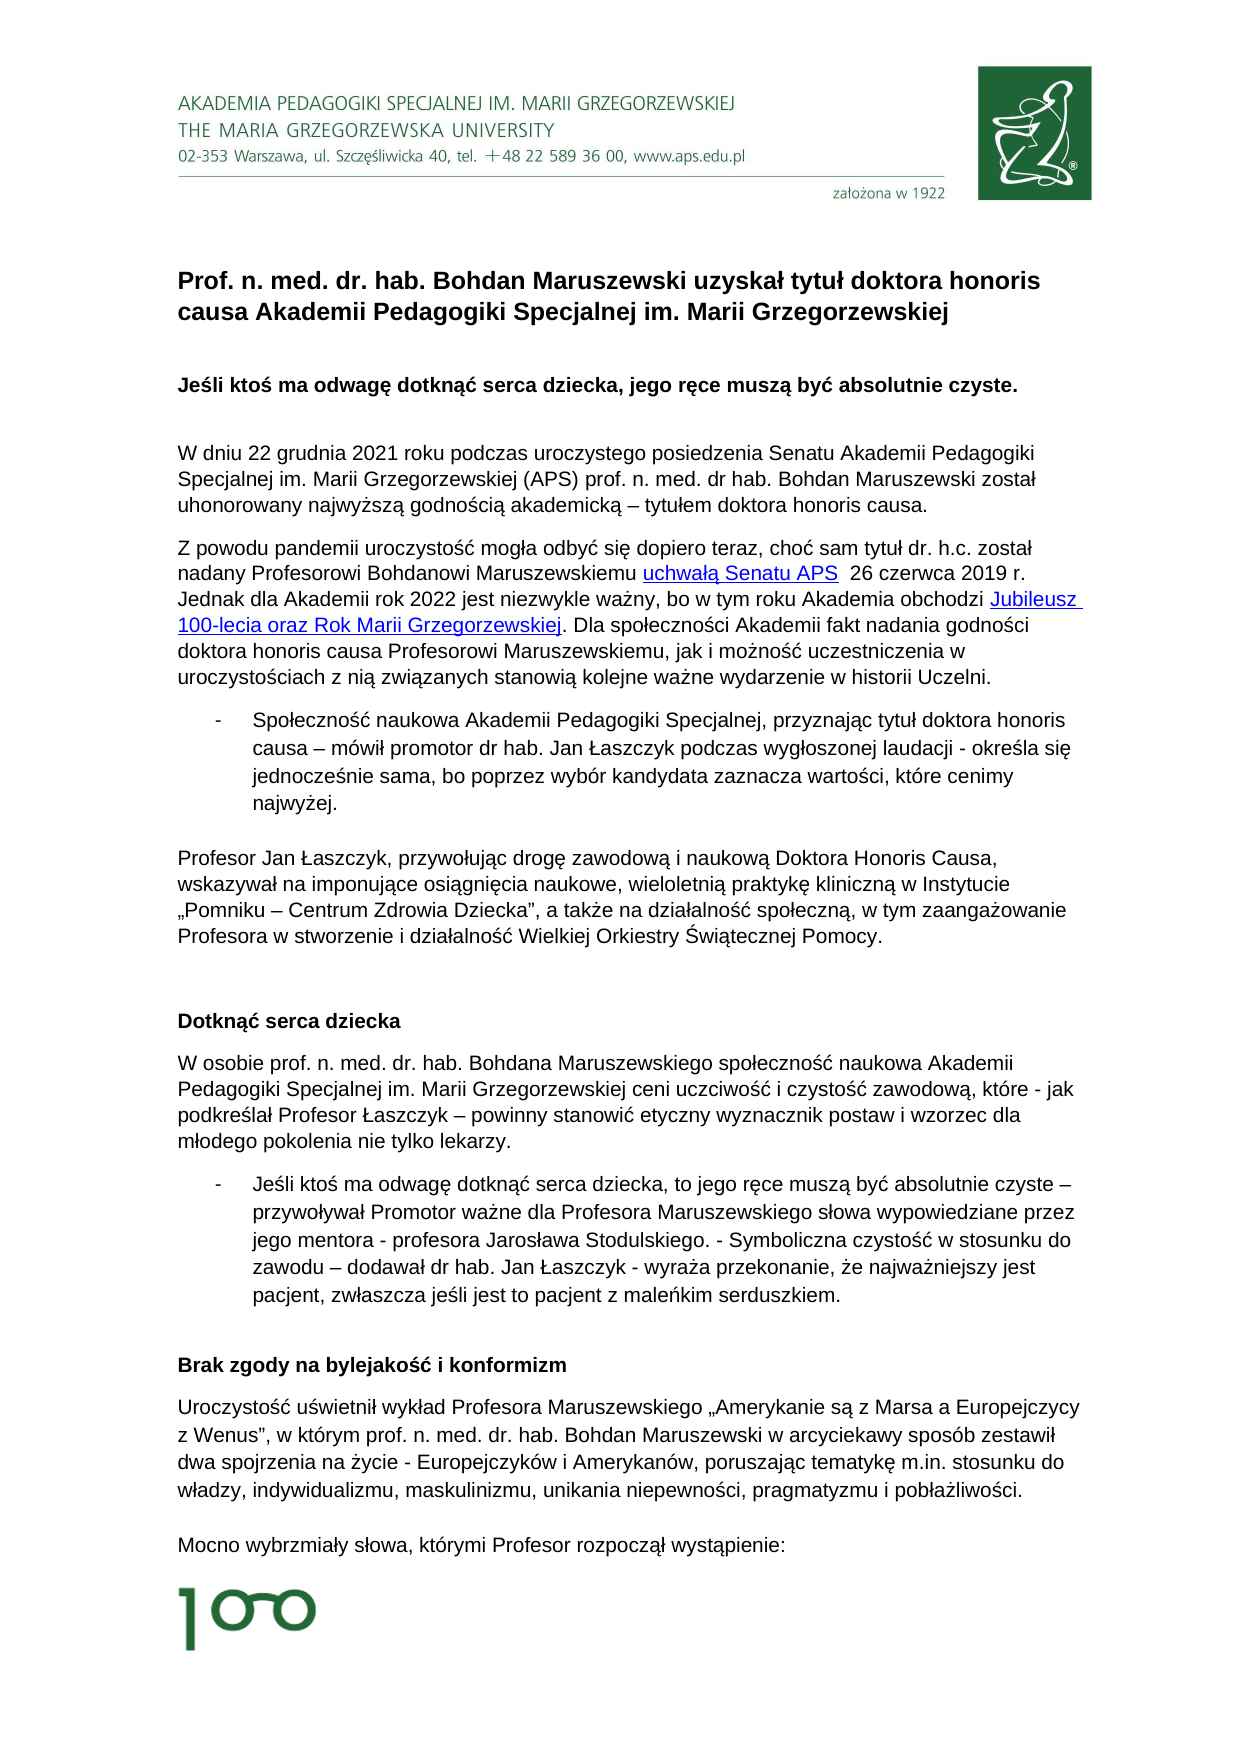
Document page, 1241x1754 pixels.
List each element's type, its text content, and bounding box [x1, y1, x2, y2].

list Uroczystość uświetnił wykład Profesora Maruszewskiego „Amerykanie są z Marsa a Europejczycy z Wenus”, w którym prof. n. med. dr. hab. Bohdan Maruszewski w arcyciekawy sposób zestawił dwa spojrzenia na życie - Europejczyków i Amerykanów, poruszając tematykę m.in. stosunku do władzy, indywidualizmu, maskulinizmu, unikania niepewności, pragmatyzmu i pobłażliwości. [177, 1395, 1092, 1501]
text Profesor Jan Łaszczyk, przywołując drogę zawodową i naukową Doktora Honoris Causa, wskazywał na imponujące osiągnięcia naukowe, wieloletnią praktykę kliniczną w Instytucie „Pomniku – Centrum Zdrowia Dziecka”, a także na działalność społeczną, w tym zaangażowanie Profesora w stworzenie i działalność Wielkiej Orkiestry Świątecznej Pomocy. [177, 846, 1092, 947]
text W dniu 22 grudnia 2021 roku podczas uroczystego posiedzenia Senatu Akademii Pedagogiki Specjalnej im. Marii Grzegorzewskiej (APS) prof. n. med. dr hab. Bohdan Maruszewski został uhonorowany najwyższą godnością akademicką – tytułem doktora honoris causa. [177, 415, 1092, 517]
text Mocno wybrzmiały słowa, którymi Profesor rozpoczął wystąpienie: [177, 1532, 1092, 1556]
list Społeczność naukowa Akademii Pedagogiki Specjalnej, przyznając tytuł doktora honoris causa – mówił promotor dr hab. Jan Łaszczyk podczas wygłoszonej laudacji - określa się jednocześnie sama, bo poprzez wybór kandydata zaznacza wartości, które cenimy najwyżej. [215, 707, 1092, 815]
text Brak zgody na bylejakość i konformizm [177, 1352, 1092, 1376]
list Jeśli ktoś ma odwagę dotknąć serca dziecka, to jego ręce muszą być absolutnie czyste – przywoływał Promotor ważne dla Profesora Maruszewskiego słowa wypowiedziane przez jego mentora - profesora Jarosława Stodulskiego. - Symboliczna czystość w stosunku do zawodu – dodawał dr hab. Jan Łaszczyk - wyraża przekonanie, że najważniejszy jest pacjent, zwłaszcza jeśli jest to pacjent z maleńkim serduszkiem. [215, 1171, 1092, 1306]
text W osobie prof. n. med. dr. hab. Bohdana Maruszewskiego społeczność naukowa Akademii Pedagogiki Specjalnej im. Marii Grzegorzewskiej ceni uczciwość i czystość zawodową, które - jak podkreślał Profesor Łaszczyk – powinny stanowić etyczny wyznacznik postaw i wzorzec dla młodego pokolenia nie tylko lekarzy. [177, 1051, 1092, 1152]
text Jeśli ktoś ma odwagę dotknąć serca dziecka, jego ręce muszą być absolutnie czyste. [177, 344, 1092, 397]
picture [2, 59, 1238, 208]
text Prof. n. med. dr. hab. Bohdan Maruszewski uzyskał tytuł doktora honoris causa Akademii Pedagogiki Specjalnej im. Marii Grzegorzewskiej [177, 266, 1092, 326]
text Z powodu pandemii uroczystość mogła odbyć się dopiero teraz, choć sam tytuł dr. h.c. został nadany Profesorowi Bohdanowi Maruszewskiemu uchwałą Senatu APS 26 czerwca 2019 r. Jednak dla Akademii rok 2022 jest niezwykle ważny, bo w tym roku Akademia obchodzi Jubileusz 100-lecia oraz Rok Marii Grzegorzewskiej. Dla społeczności Akademii fakt nadania godności doktora honoris causa Profesorowi Maruszewskiemu, jak i możność uczestniczenia w uroczystościach z nią związanych stanowią kolejne ważne wydarzenie w historii Uczelni. [177, 535, 1092, 688]
text Dotknąć serca dziecka [177, 1008, 1092, 1032]
